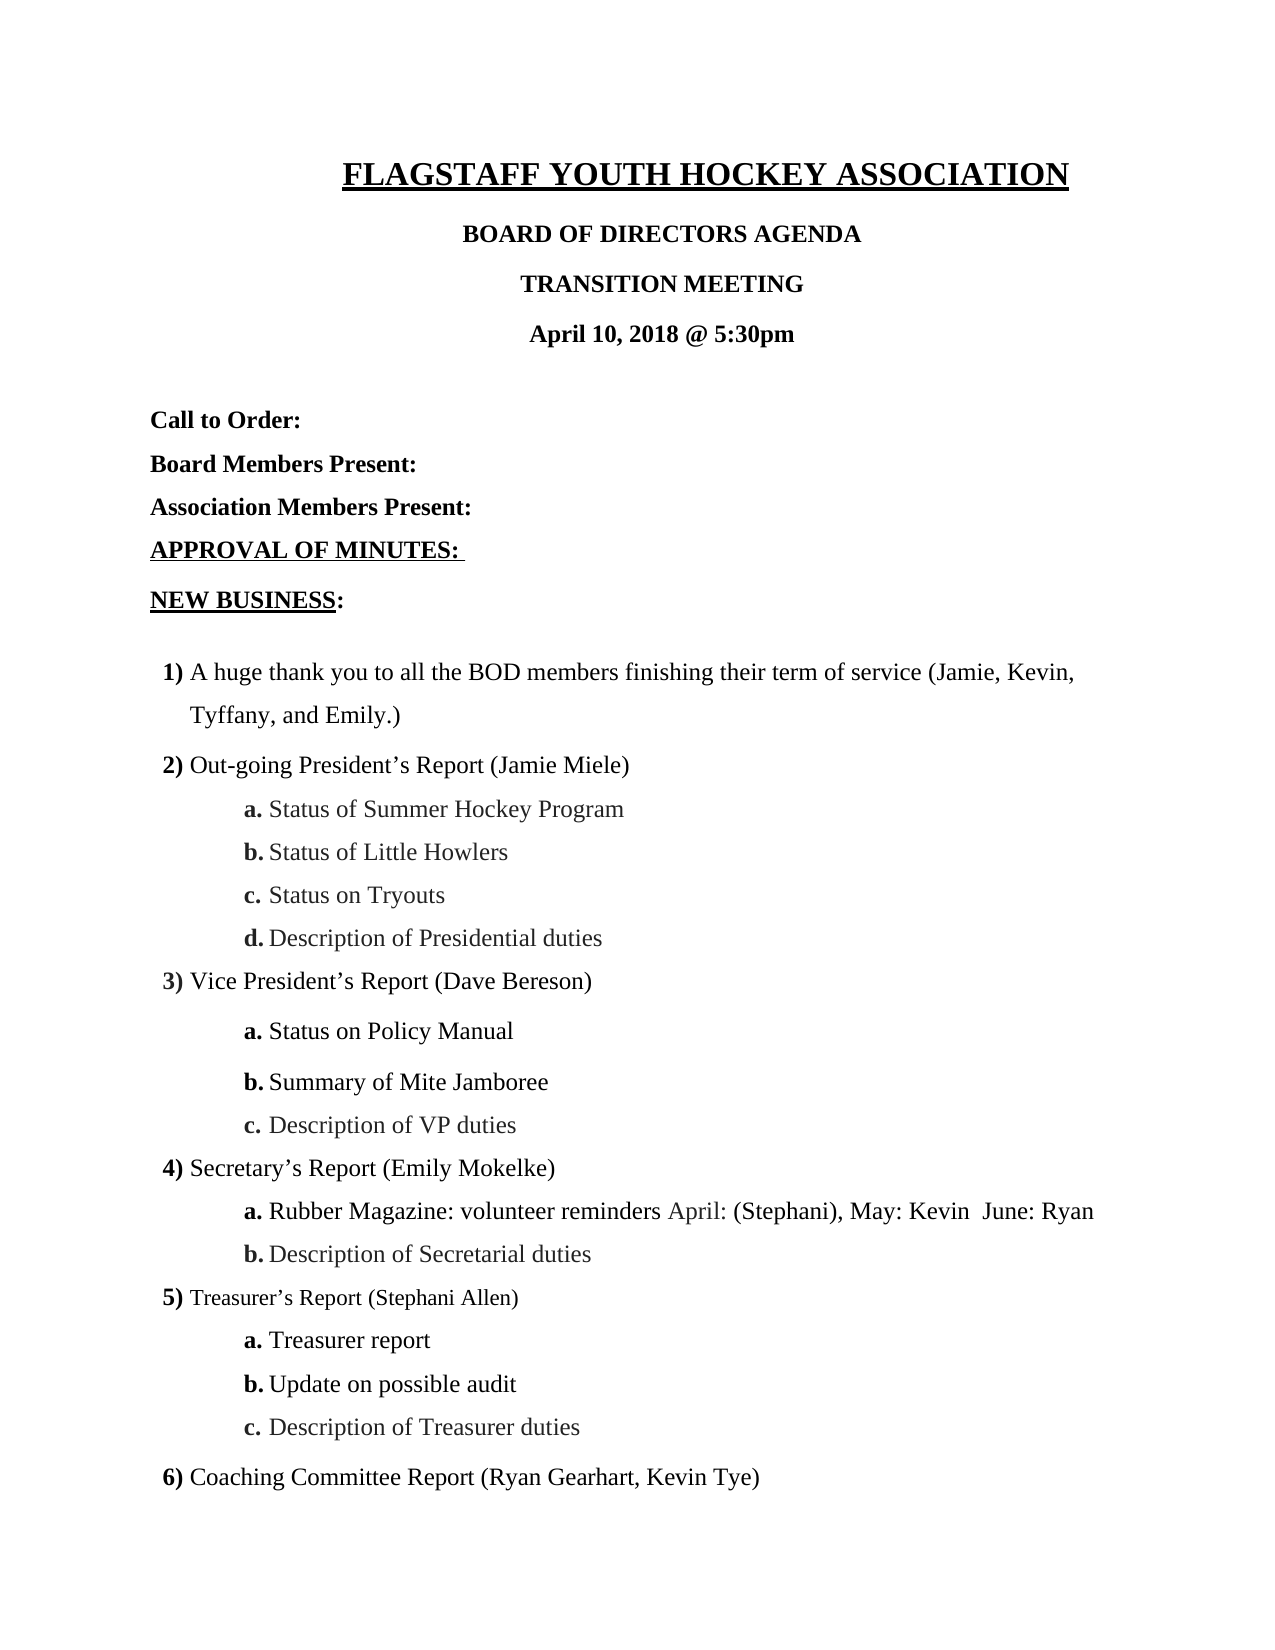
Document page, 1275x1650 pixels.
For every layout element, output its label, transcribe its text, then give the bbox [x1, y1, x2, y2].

text NEW BUSINESS: [150, 585, 1125, 614]
list Treasurer’s Report (Stephani Allen) [162, 1282, 1125, 1311]
text Association Members Present: [150, 492, 1125, 521]
list Coaching Committee Report (Ryan Gearhart, Kevin Tye) [162, 1462, 1125, 1491]
list Status of Little Howlers [244, 837, 1125, 866]
list Secretary’s Report (Emily Mokelke) [162, 1153, 1125, 1182]
list Update on possible audit [244, 1369, 1125, 1397]
list Status on Policy Manual [244, 1016, 1125, 1045]
text TRANSITION MEETING [386, 269, 938, 298]
text APPROVAL OF MINUTES: [150, 535, 1125, 564]
text FLAGSTAFF YOUTH HOCKEY ASSOCIATION [286, 154, 1125, 192]
list Status of Summer Hockey Program [244, 794, 1125, 822]
list A huge thank you to all the BOD members finishing their term of service (Jamie, Kevin, Tyffany, and Emily.) [162, 657, 1125, 729]
list Out-going President’s Report (Jamie Miele) [162, 751, 1125, 779]
list Summary of Mite Jamboree [244, 1067, 1125, 1096]
list Rubber Magazine: volunteer reminders April: (Stephani), May: Kevin June: Ryan [244, 1196, 1125, 1225]
text Call to Order: [150, 406, 1125, 434]
list Description of Secretarial duties [244, 1239, 1125, 1268]
list Vice President’s Report (Dave Bereson) [162, 966, 1125, 995]
list Description of Presidential duties [244, 923, 1125, 952]
text Board Members Present: [150, 449, 1125, 477]
list Description of VP duties [244, 1110, 1125, 1139]
list Description of Treasurer duties [244, 1412, 1125, 1441]
text April 10, 2018 @ 5:30pm [386, 319, 938, 348]
list Treasurer report [244, 1326, 1125, 1354]
text BOARD OF DIRECTORS AGENDA [386, 219, 938, 247]
list Status on Tryouts [244, 880, 1125, 909]
